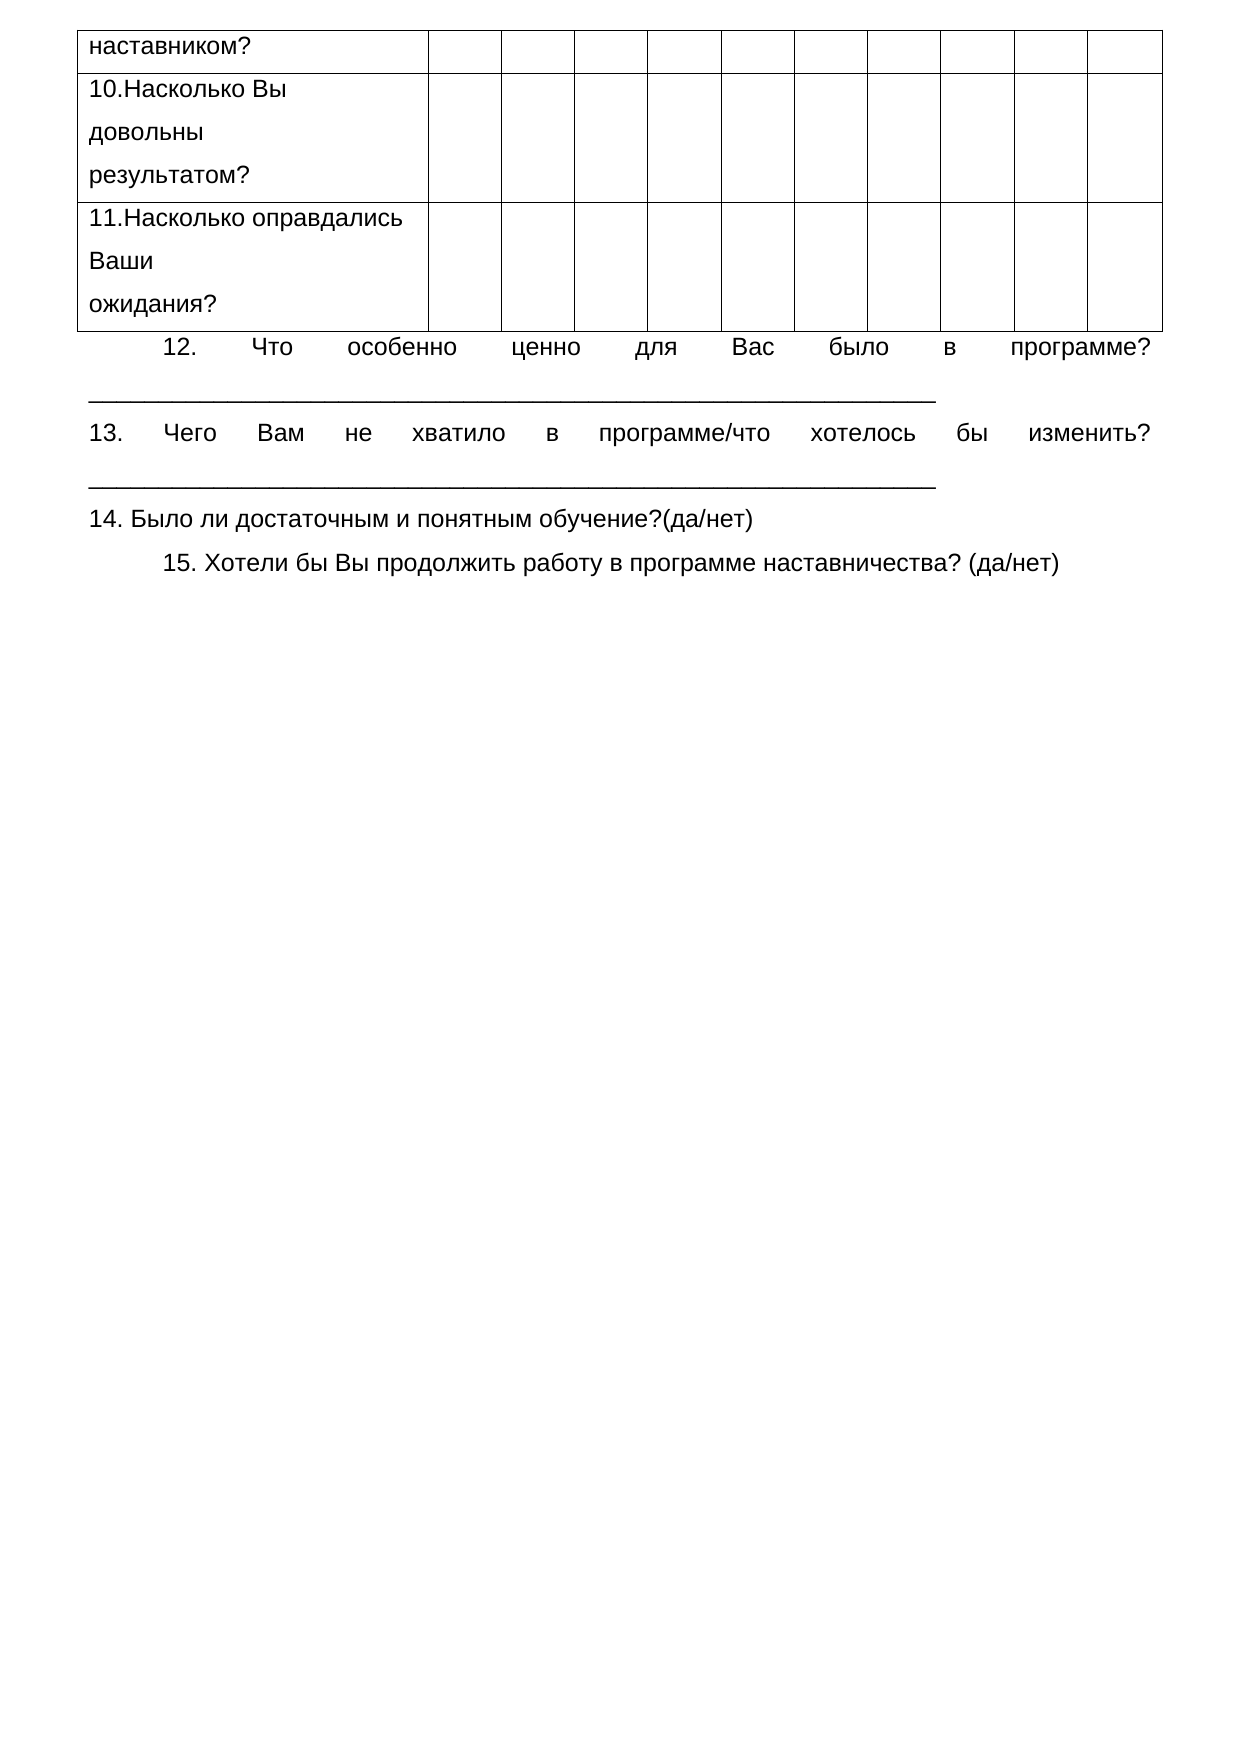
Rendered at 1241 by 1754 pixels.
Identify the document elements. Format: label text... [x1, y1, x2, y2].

table_cell 2 [502, 31, 574, 72]
table_cell 8 [941, 31, 1014, 72]
table_cell [575, 74, 647, 202]
table_cell [429, 203, 501, 331]
table_cell [575, 203, 647, 331]
table_cell [868, 203, 940, 331]
table_cell [502, 74, 574, 202]
table_cell [1088, 203, 1162, 331]
table_cell 3 [575, 31, 647, 72]
table_cell 4 [648, 31, 721, 72]
table_cell 9 [1015, 31, 1087, 72]
table_cell [648, 203, 721, 331]
table_cell [1088, 74, 1162, 202]
table_cell [722, 203, 794, 331]
table_cell [868, 74, 940, 202]
table_cell 10.Насколько Вы довольны результатом? [78, 74, 428, 202]
table_cell 11.Насколько оправдались Ваши ожидания? [78, 203, 428, 331]
text 15. Хотели бы Вы продолжить работу в программе наставничества? (да/нет) [89, 547, 1152, 576]
table_cell [648, 74, 721, 202]
table_cell [795, 203, 867, 331]
table_cell [722, 74, 794, 202]
table_cell [1015, 203, 1087, 331]
table_cell 7 [868, 31, 940, 72]
table_cell [941, 203, 1014, 331]
text 12. Что особенно ценно для Вас было в программе? _____________________________________________________________ 13. Чего Вам не хватило в программе/что хотелось бы изменить? _____________________________________________________________ 14. Было ли достаточным и понятным обучение?(да/нет) [89, 332, 1152, 533]
table_cell [429, 74, 501, 202]
table_cell [795, 74, 867, 202]
table_cell [941, 74, 1014, 202]
table_cell 10 [1088, 31, 1162, 72]
table_cell [1015, 74, 1087, 202]
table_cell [78, 31, 428, 72]
table_cell 5 [722, 31, 794, 72]
table_cell 1 [429, 31, 501, 72]
table_cell [502, 203, 574, 331]
table_cell 6 [795, 31, 867, 72]
